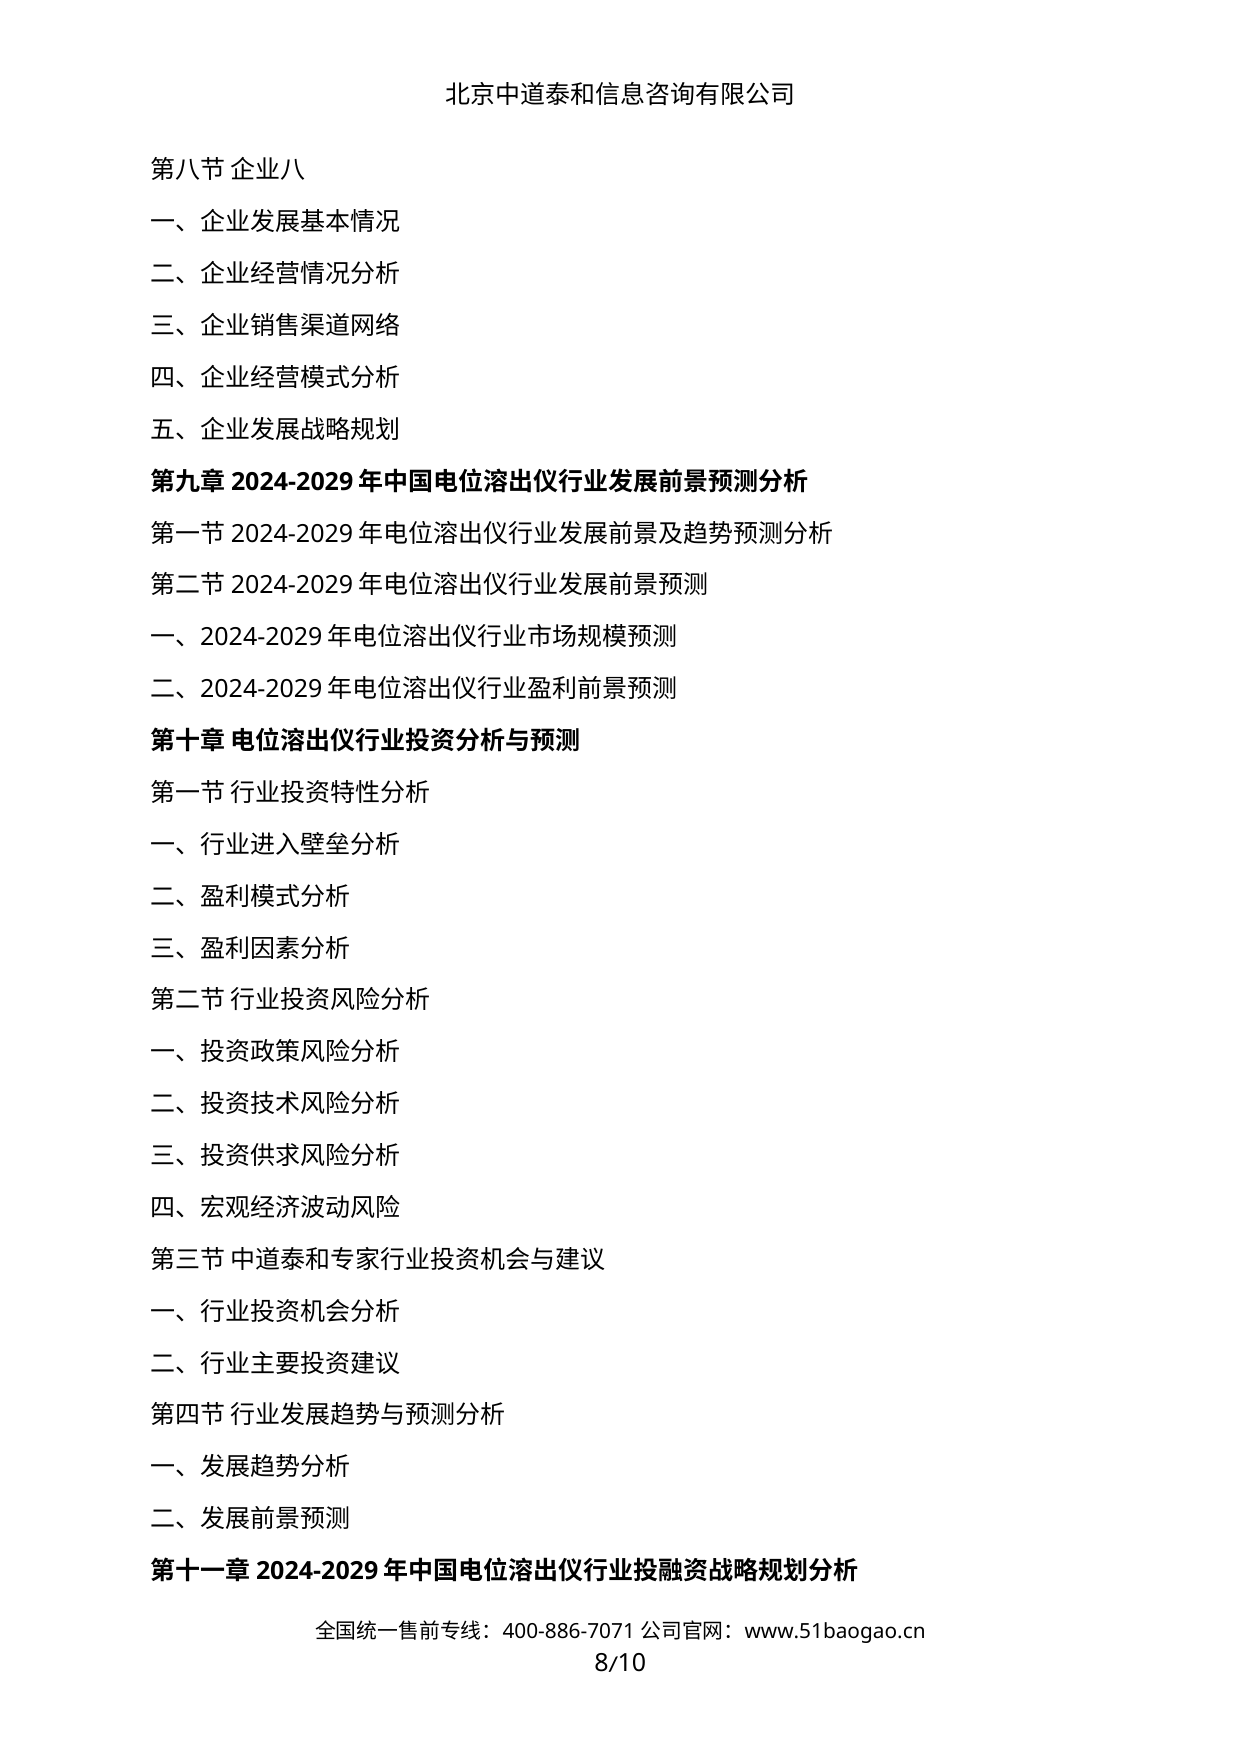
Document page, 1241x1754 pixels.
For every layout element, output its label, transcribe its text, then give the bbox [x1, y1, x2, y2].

text 三、投资供求风险分析 [150, 1136, 1090, 1172]
text 第一节 行业投资特性分析 [150, 772, 1090, 809]
text 一、行业进入壁垒分析 [150, 824, 1090, 861]
text 第一节 2024-2029年电位溶出仪行业发展前景及趋势预测分析 [150, 513, 1090, 549]
text 二、行业主要投资建议 [150, 1343, 1090, 1379]
text 第九章 2024-2029年中国电位溶出仪行业发展前景预测分析 [150, 461, 1090, 497]
text 二、投资技术风险分析 [150, 1084, 1090, 1120]
text 第二节 行业投资风险分析 [150, 980, 1090, 1016]
text 三、盈利因素分析 [150, 928, 1090, 964]
text 第四节 行业发展趋势与预测分析 [150, 1395, 1090, 1431]
text 一、发展趋势分析 [150, 1447, 1090, 1483]
text 一、企业发展基本情况 [150, 202, 1090, 238]
text 二、发展前景预测 [150, 1499, 1090, 1535]
text 第十一章 2024-2029年中国电位溶出仪行业投融资战略规划分析 [150, 1551, 1090, 1587]
text 第八节 企业八 [150, 150, 1090, 186]
text 二、2024-2029年电位溶出仪行业盈利前景预测 [150, 669, 1090, 705]
text 一、行业投资机会分析 [150, 1291, 1090, 1327]
text 二、盈利模式分析 [150, 876, 1090, 912]
text 第三节 中道泰和专家行业投资机会与建议 [150, 1239, 1090, 1276]
text 三、企业销售渠道网络 [150, 306, 1090, 342]
text 五、企业发展战略规划 [150, 409, 1090, 446]
text 四、企业经营模式分析 [150, 357, 1090, 394]
text 四、宏观经济波动风险 [150, 1187, 1090, 1224]
text 一、投资政策风险分析 [150, 1032, 1090, 1068]
text 第二节 2024-2029年电位溶出仪行业发展前景预测 [150, 565, 1090, 601]
text 第十章 电位溶出仪行业投资分析与预测 [150, 721, 1090, 757]
text 二、企业经营情况分析 [150, 254, 1090, 290]
text 一、2024-2029年电位溶出仪行业市场规模预测 [150, 617, 1090, 653]
